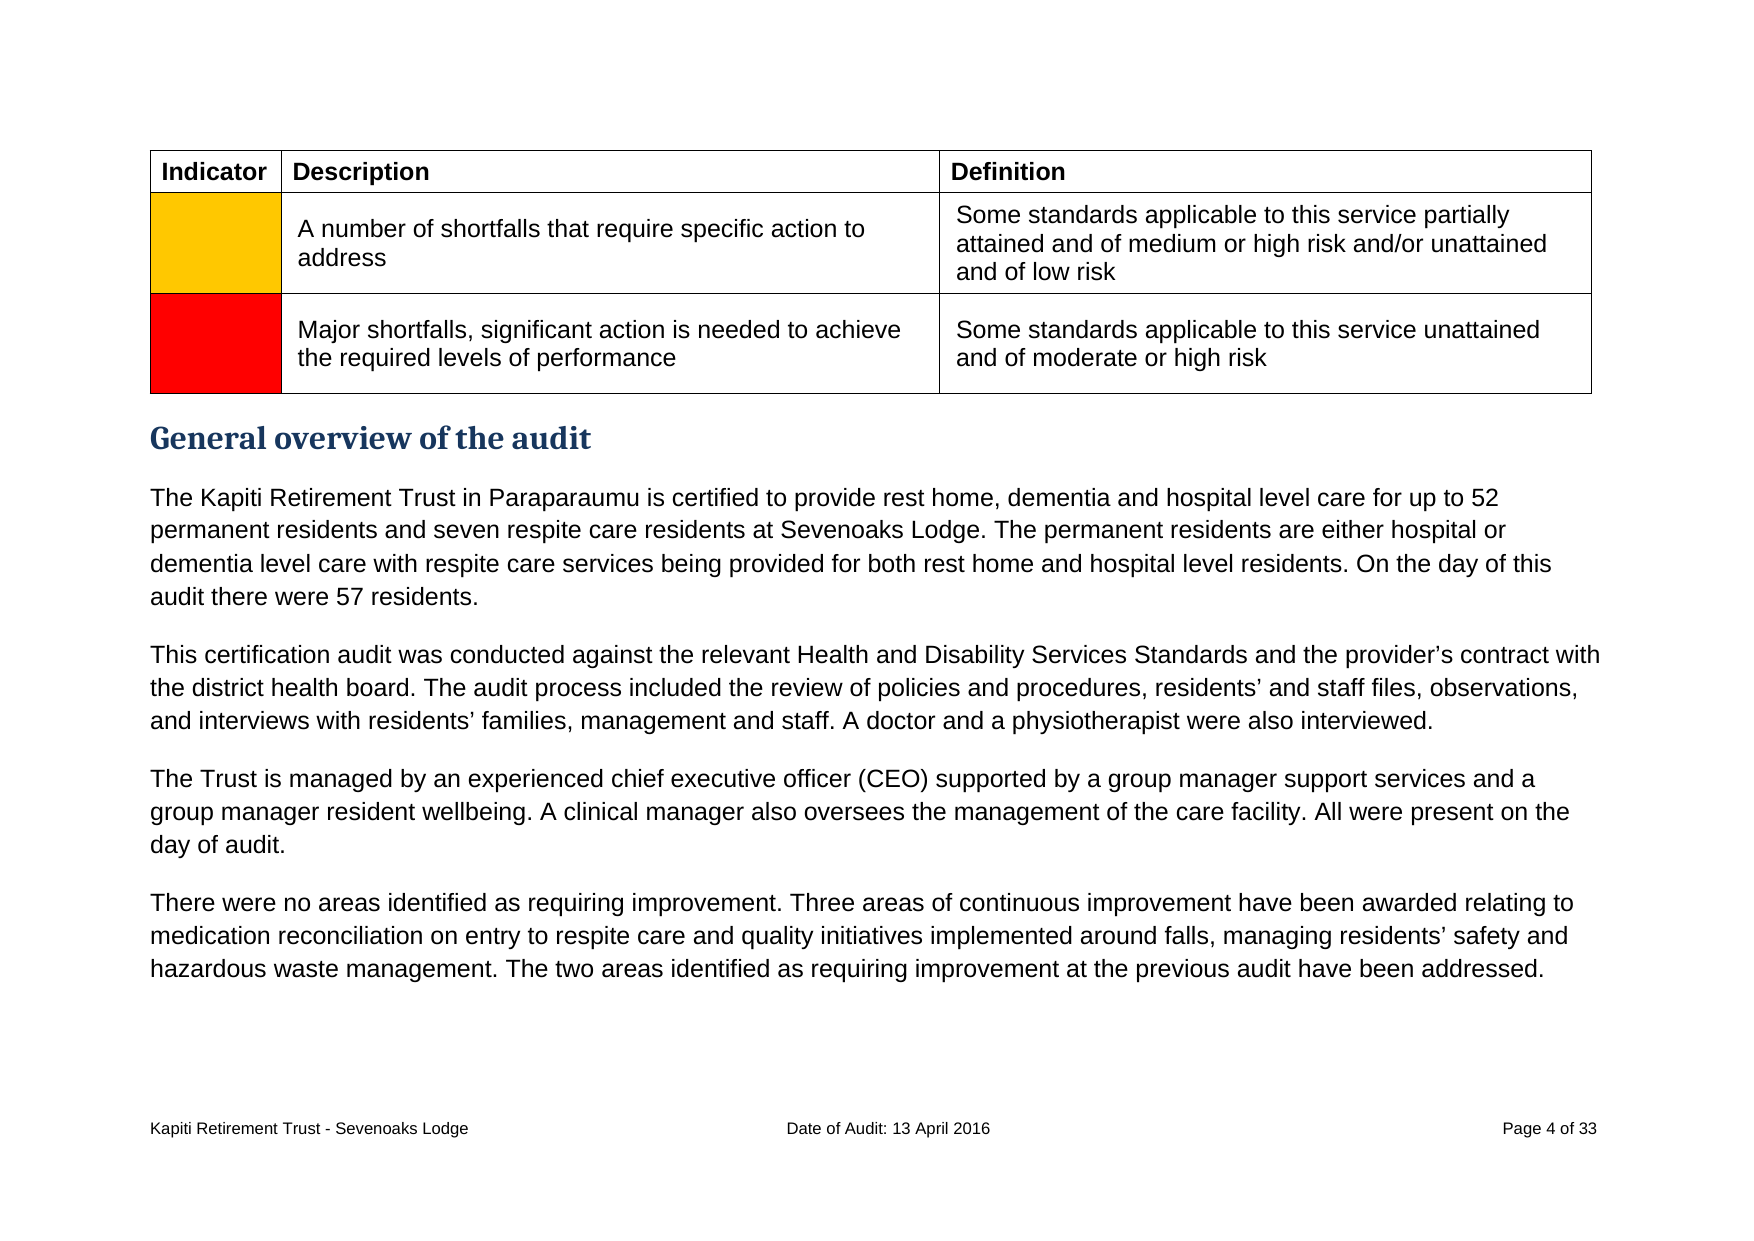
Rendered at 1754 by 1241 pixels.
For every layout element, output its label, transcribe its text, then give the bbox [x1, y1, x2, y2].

table_header Indicator [151, 151, 281, 192]
text The Kapiti Retirement Trust in Paraparaumu is certified to provide rest home, dementia and hospital level care for up to 52 permanent residents and seven respite care residents at Sevenoaks Lodge. The permanent residents are either hospital or dementia level care with respite care services being provided for both rest home and hospital level residents. On the day of this audit there were 57 residents. [150, 482, 1604, 610]
table_cell A number of shortfalls that require specific action to address [282, 193, 939, 293]
table_header Definition [940, 151, 1591, 192]
table_cell Some standards applicable to this service partially attained and of medium or high risk and/or unattained and of low risk [940, 193, 1591, 293]
table_cell [151, 294, 281, 393]
table_cell Some standards applicable to this service unattained and of moderate or high risk [940, 294, 1591, 393]
table_cell Major shortfalls, significant action is needed to achieve the required levels of performance [282, 294, 939, 393]
subtitle General overview of the audit [150, 419, 1604, 457]
table_header Description [282, 151, 939, 192]
table_cell [151, 193, 281, 293]
text This certification audit was conducted against the relevant Health and Disability Services Standards and the provider’s contract with the district health board. The audit process included the review of policies and procedures, residents’ and staff files, observations, and interviews with residents’ families, management and staff. A doctor and a physiotherapist were also interviewed. [150, 639, 1604, 734]
text The Trust is managed by an experienced chief executive officer (CEO) supported by a group manager support services and a group manager resident wellbeing. A clinical manager also oversees the management of the care facility. All were present on the day of audit. [150, 764, 1604, 858]
text There were no areas identified as requiring improvement. Three areas of continuous improvement have been awarded relating to medication reconciliation on entry to respite care and quality initiatives implemented around falls, managing residents’ safety and hazardous waste management. The two areas identified as requiring improvement at the previous audit have been addressed. [150, 888, 1604, 982]
